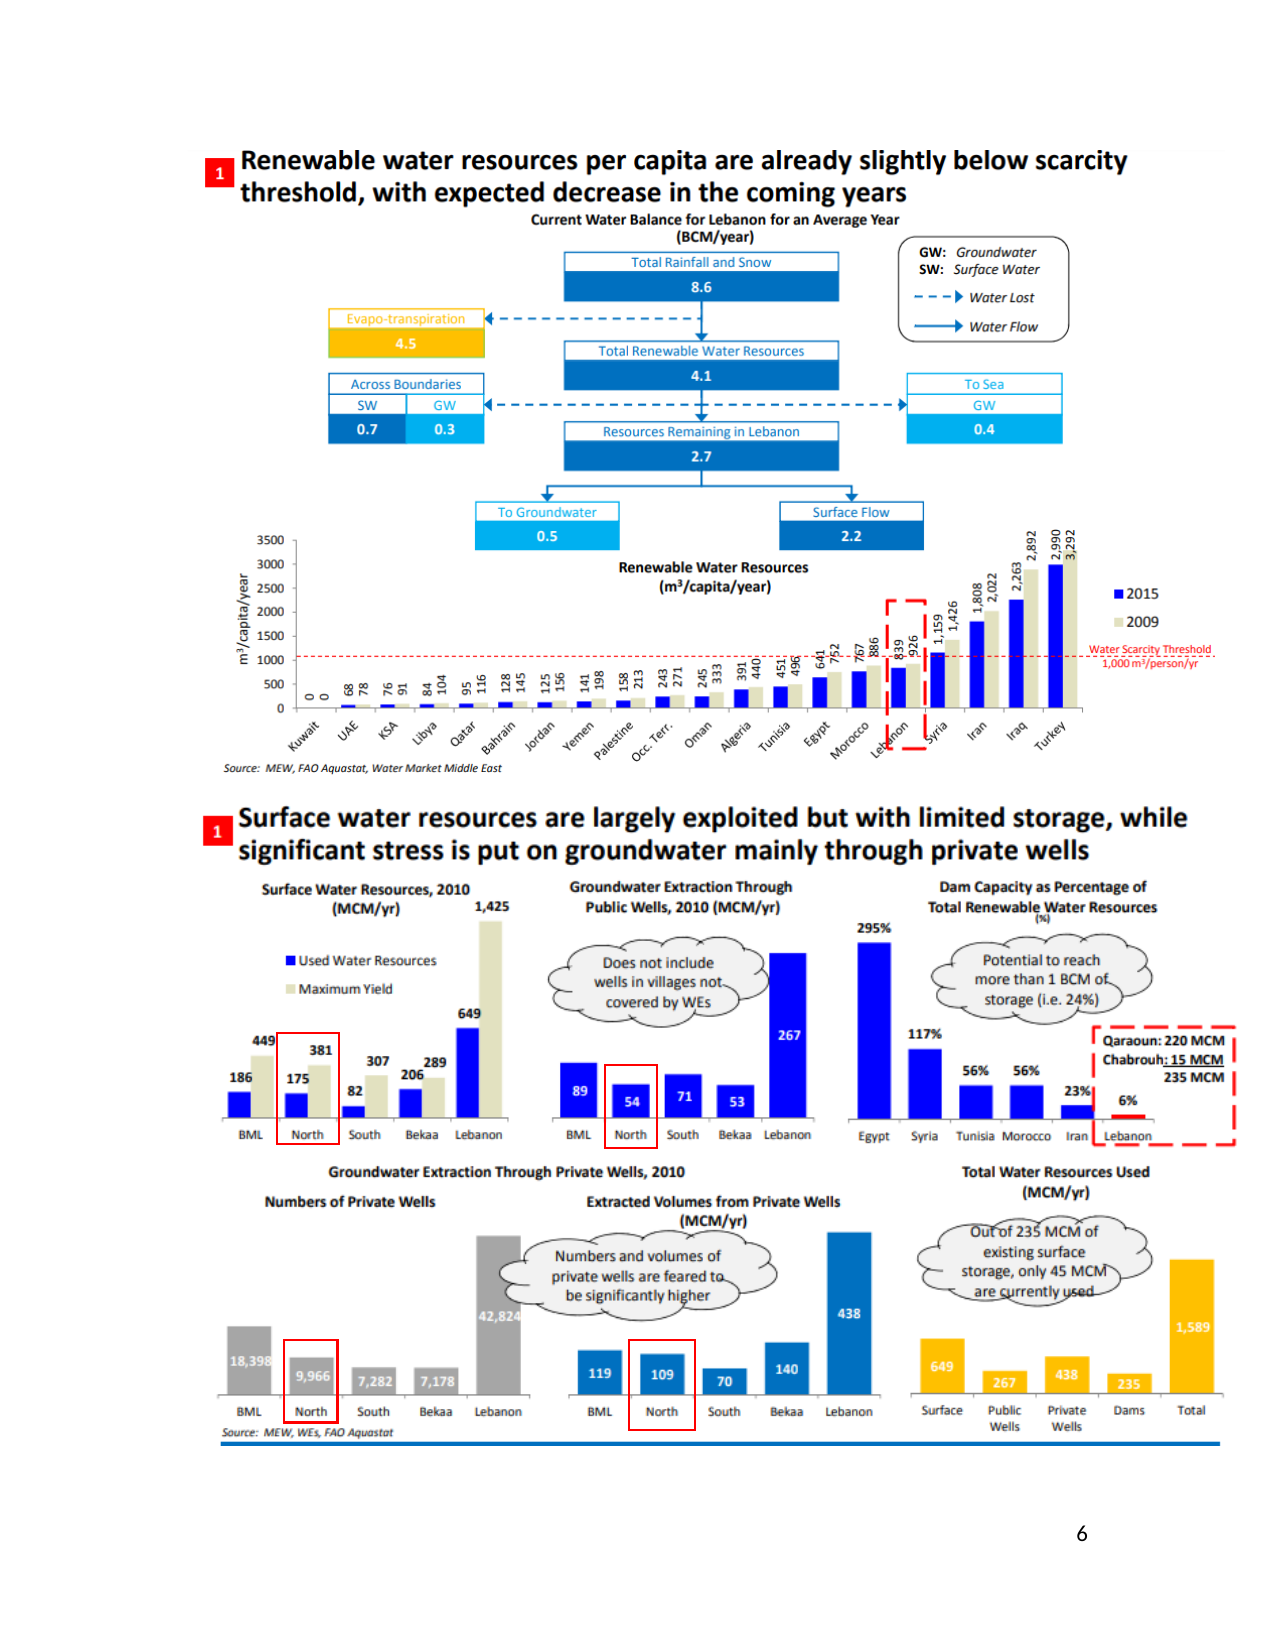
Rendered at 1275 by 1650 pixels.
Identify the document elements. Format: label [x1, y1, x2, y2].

picture [187, 793, 1246, 1446]
picture [187, 150, 1226, 775]
